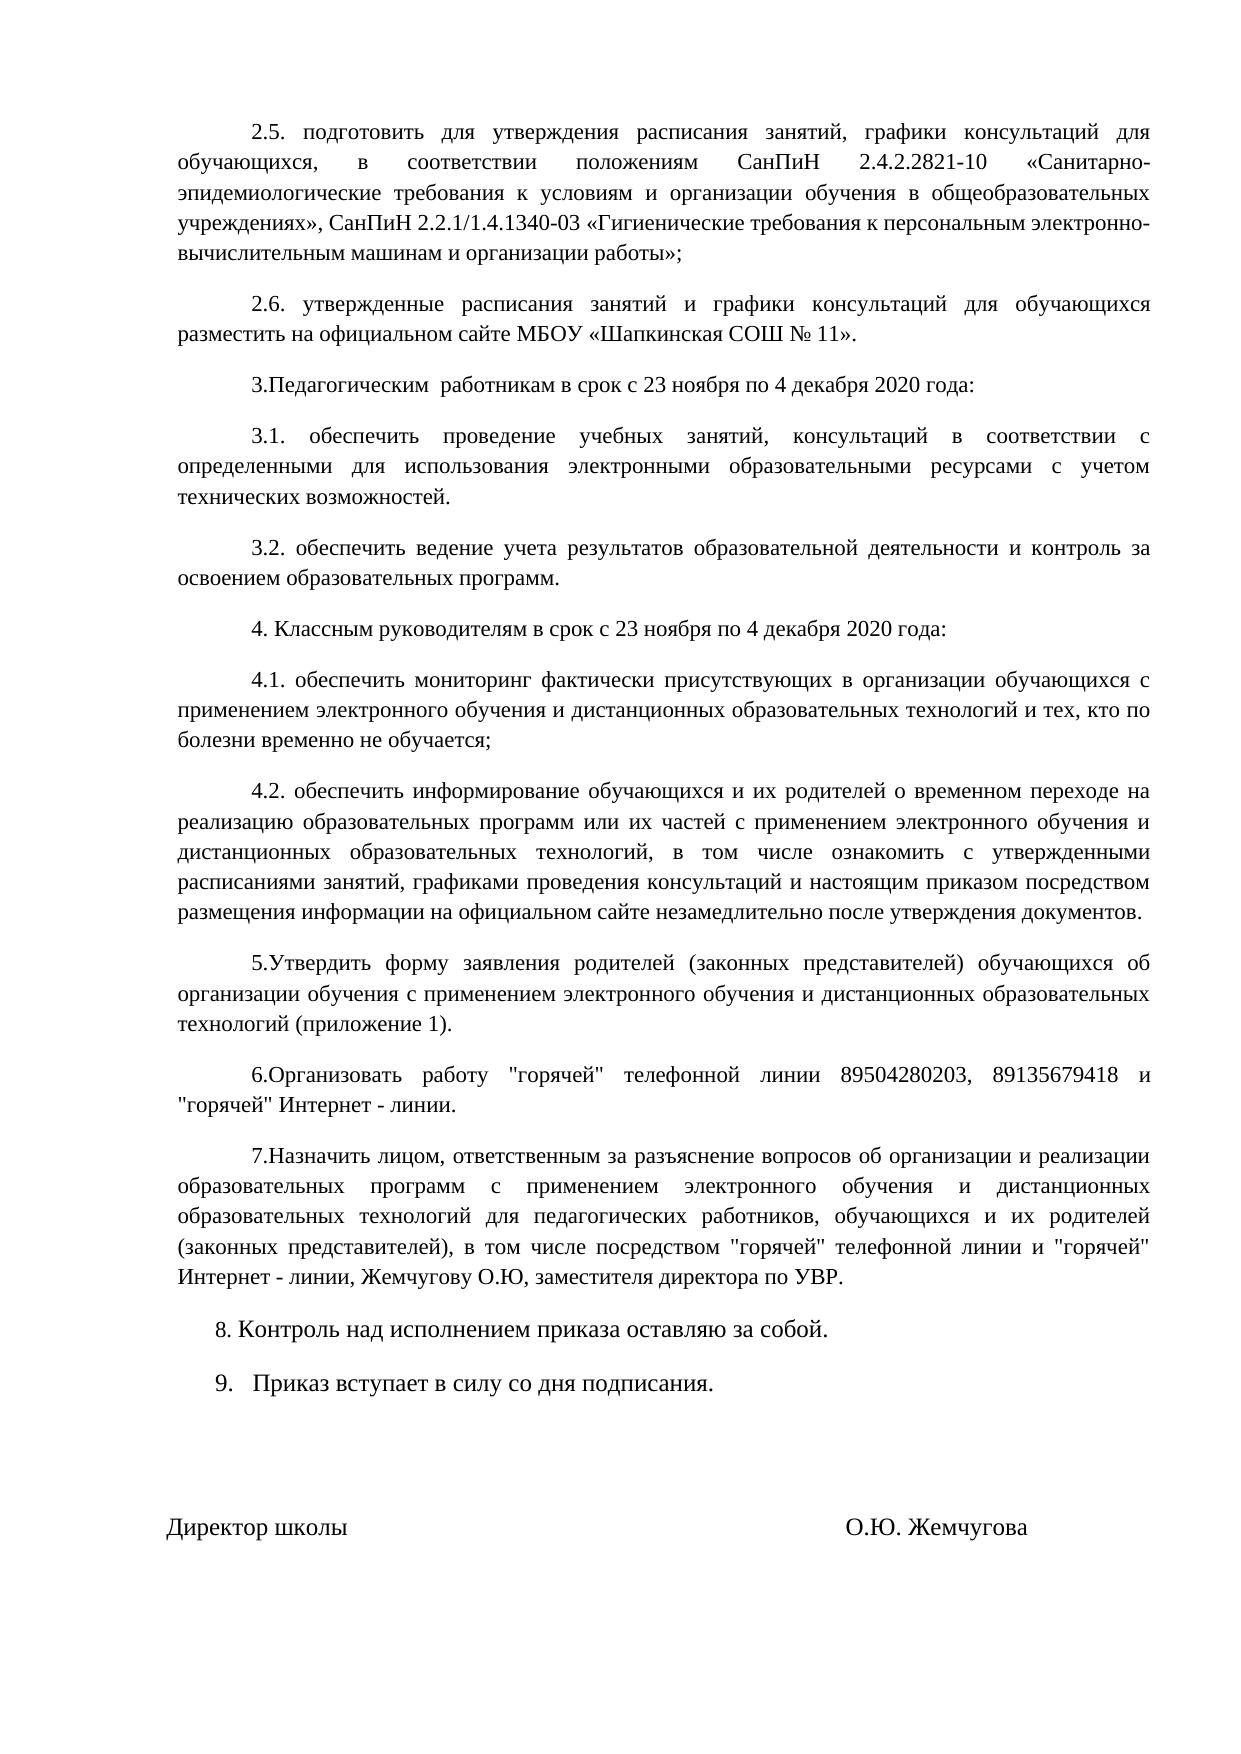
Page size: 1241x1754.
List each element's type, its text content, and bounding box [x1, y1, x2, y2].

text 4.2. обеспечить информирование обучающихся и их родителей о временном переходе на реализацию образовательных программ или их частей с применением электронного обучения и дистанционных образовательных технологий, в том числе ознакомить с утвержденными расписаниями занятий, графиками проведения консультаций и настоящим приказом посредством размещения информации на официальном сайте незамедлительно после утверждения документов. [177, 777, 1152, 925]
text 3.1. обеспечить проведение учебных занятий, консультаций в соответствии с определенными для использования электронными образовательными ресурсами с учетом технических возможностей. [177, 422, 1152, 509]
text 5.Утвердить форму заявления родителей (законных представителей) обучающихся об организации обучения с применением электронного обучения и дистанционных образовательных технологий (приложение 1). [177, 949, 1152, 1036]
text 8. Контроль над исполнением приказа оставляю за собой. [177, 1314, 1152, 1343]
table_header О.Ю. Жемчугова [653, 1512, 1152, 1540]
text 6.Организовать работу "горячей" телефонной линии 89504280203, 89135679418 и "горячей" Интернет - линии. [177, 1061, 1152, 1117]
text 4.1. обеспечить мониторинг фактически присутствующих в организации обучающихся с применением электронного обучения и дистанционных образовательных технологий и тех, кто по болезни временно не обучается; [177, 666, 1152, 753]
text 4. Классным руководителям в срок с 23 ноября по 4 декабря 2020 года: [177, 615, 1152, 641]
list Приказ вступает в силу со дня подписания. [215, 1368, 1152, 1397]
text 3.2. обеспечить ведение учета результатов образовательной деятельности и контроль за освоением образовательных программ. [177, 534, 1152, 590]
text 7.Назначить лицом, ответственным за разъяснение вопросов об организации и реализации образовательных программ с применением электронного обучения и дистанционных образовательных технологий для педагогических работников, обучающихся и их родителей (законных представителей), в том числе посредством "горячей" телефонной линии и "горячей" Интернет - линии, Жемчугову О.Ю, заместителя директора по УВР. [177, 1142, 1152, 1289]
text 3.Педагогическим работникам в срок с 23 ноября по 4 декабря 2020 года: [177, 371, 1152, 398]
table_header Директор школы [155, 1512, 653, 1540]
text 2.6. утвержденные расписания занятий и графики консультаций для обучающихся разместить на официальном сайте МБОУ «Шапкинская СОШ № 11». [177, 290, 1152, 347]
text 2.5. подготовить для утверждения расписания занятий, графики консультаций для обучающихся, в соответствии положениям СанПиН 2.4.2.2821-10 «Санитарно-эпидемиологические требования к условиям и организации обучения в общеобразовательных учреждениях», СанПиН 2.2.1/1.4.1340-03 «Гигиенические требования к персональным электронно-вычислительным машинам и организации работы»; [177, 118, 1152, 265]
